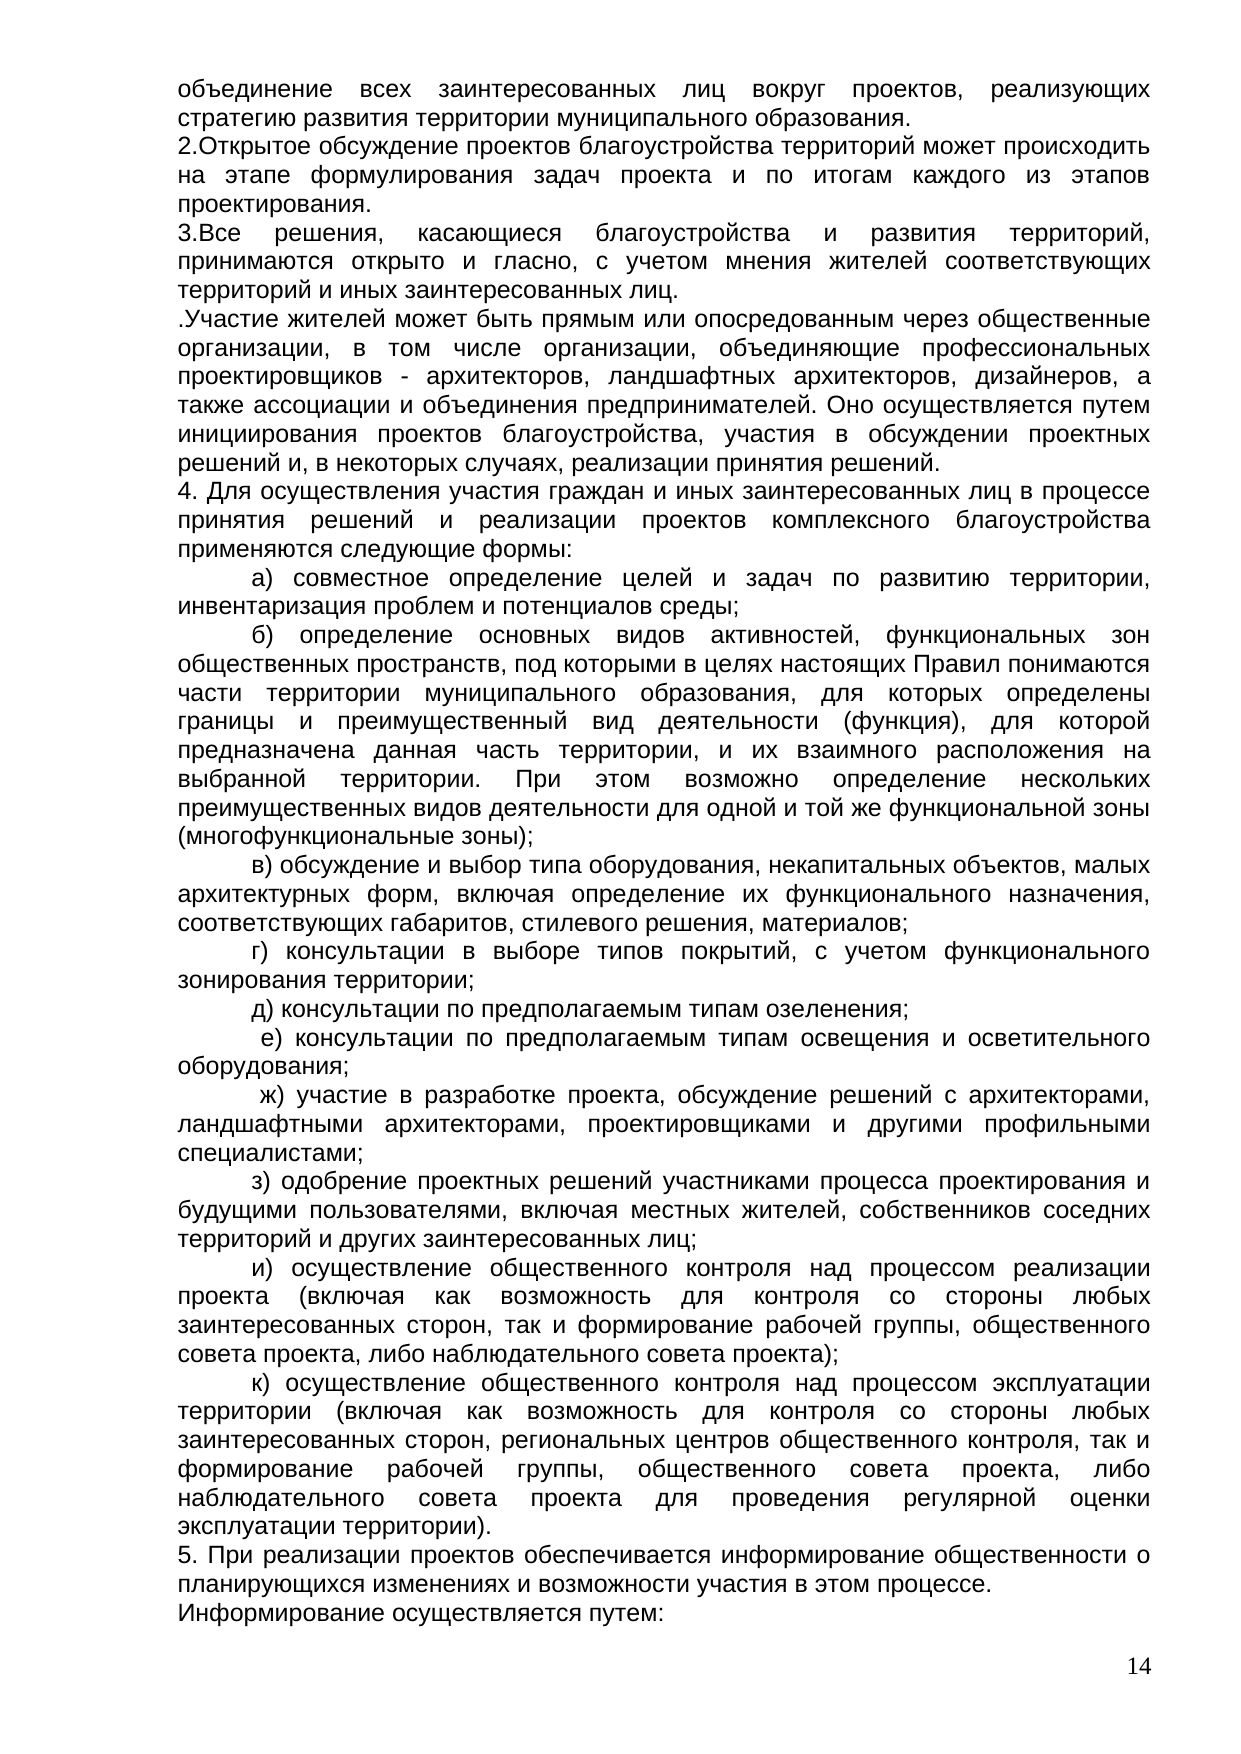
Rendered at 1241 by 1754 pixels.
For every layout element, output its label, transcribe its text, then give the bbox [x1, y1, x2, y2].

text д) консультации по предполагаемым типам озеленения; [177, 994, 1152, 1023]
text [177, 74, 1152, 131]
text 2.Открытое обсуждение проектов благоустройства территорий может происходить на этапе формулирования задач проекта и по итогам каждого из этапов проектирования. [177, 131, 1152, 218]
text з) одобрение проектных решений участниками процесса проектирования и будущими пользователями, включая местных жителей, собственников соседних территорий и других заинтересованных лиц; [177, 1166, 1152, 1253]
text и) осуществление общественного контроля над процессом реализации проекта (включая как возможность для контроля со стороны любых заинтересованных сторон, так и формирование рабочей группы, общественного совета проекта, либо наблюдательного совета проекта); [177, 1253, 1152, 1368]
text б) определение основных видов активностей, функциональных зон общественных пространств, под которыми в целях настоящих Правил понимаются части территории муниципального образования, для которых определены границы и преимущественный вид деятельности (функция), для которой предназначена данная часть территории, и их взаимного расположения на выбранной территории. При этом возможно определение нескольких преимущественных видов деятельности для одной и той же функциональной зоны (многофункциональные зоны); [177, 620, 1152, 850]
text в) обсуждение и выбор типа оборудования, некапитальных объектов, малых архитектурных форм, включая определение их функционального назначения, соответствующих габаритов, стилевого решения, материалов; [177, 850, 1152, 936]
text 4. Для осуществления участия граждан и иных заинтересованных лиц в процессе принятия решений и реализации проектов комплексного благоустройства применяются следующие формы: [177, 476, 1152, 563]
text ж) участие в разработке проекта, обсуждение решений с архитекторами, ландшафтными архитекторами, проектировщиками и другими профильными специалистами; [177, 1080, 1152, 1166]
text .Участие жителей может быть прямым или опосредованным через общественные организации, в том числе организации, объединяющие профессиональных проектировщиков - архитекторов, ландшафтных архитекторов, дизайнеров, а также ассоциации и объединения предпринимателей. Оно осуществляется путем инициирования проектов благоустройства, участия в обсуждении проектных решений и, в некоторых случаях, реализации принятия решений. [177, 304, 1152, 476]
text г) консультации в выборе типов покрытий, с учетом функционального зонирования территории; [177, 936, 1152, 994]
text а) совместное определение целей и задач по развитию территории, инвентаризация проблем и потенциалов среды; [177, 563, 1152, 620]
text к) осуществление общественного контроля над процессом эксплуатации территории (включая как возможность для контроля со стороны любых заинтересованных сторон, региональных центров общественного контроля, так и формирование рабочей группы, общественного совета проекта, либо наблюдательного совета проекта для проведения регулярной оценки эксплуатации территории). [177, 1368, 1152, 1540]
text Информирование осуществляется путем: [177, 1598, 1152, 1626]
text 3.Все решения, касающиеся благоустройства и развития территорий, принимаются открыто и гласно, с учетом мнения жителей соответствующих территорий и иных заинтересованных лиц. [177, 218, 1152, 304]
text 5. При реализации проектов обеспечивается информирование общественности о планирующихся изменениях и возможности участия в этом процессе. [177, 1540, 1152, 1598]
text е) консультации по предполагаемым типам освещения и осветительного оборудования; [177, 1023, 1152, 1080]
